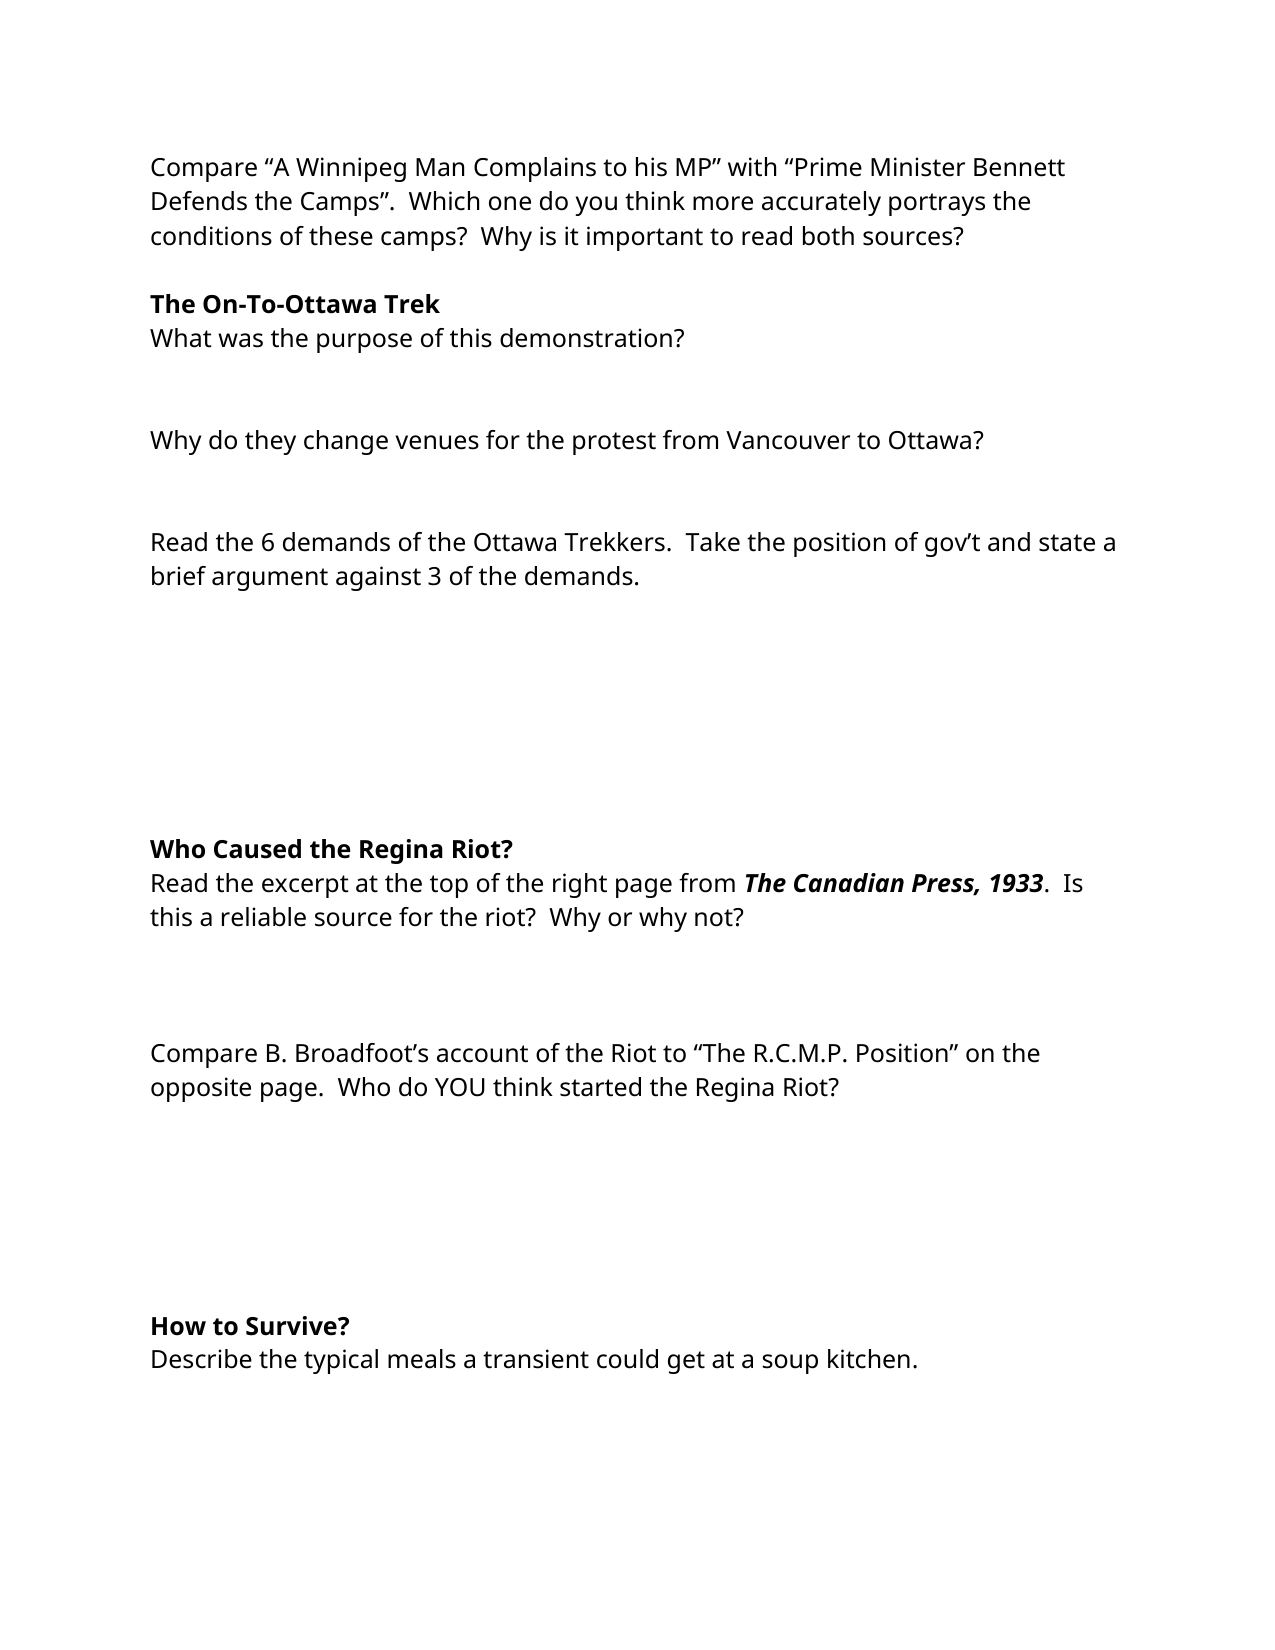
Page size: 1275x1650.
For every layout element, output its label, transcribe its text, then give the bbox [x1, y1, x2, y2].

text What was the purpose of this demonstration? [150, 320, 1125, 354]
text How to Survive? [150, 1308, 1125, 1342]
text Why do they change venues for the protest from to ? [150, 422, 1125, 457]
text The On-To-Ottawa Trek [150, 286, 1125, 320]
text Who Caused the Riot? [150, 831, 1125, 865]
text Compare B. Broadfoot’s account of the Riot to “The R.C.M.P. Position” on the opposite page. Who do YOU think started the Regina Riot? [150, 1036, 1125, 1104]
text Read the excerpt at the top of the right page from The Canadian Press, 1933. Is this a reliable source for the riot? Why or why not? [150, 865, 1125, 933]
text Describe the typical meals a transient could get at a soup kitchen. [150, 1342, 1125, 1376]
text Read the 6 demands of the Ottawa Trekkers. Take the position of gov’t and state a brief argument against 3 of the demands. [150, 525, 1125, 593]
text Compare “A Man Complains to his MP” with “Prime Minister Bennett Defends the Camps”. Which one do you think more accurately portrays the conditions of these camps? Why is it important to read both sources? [150, 150, 1125, 252]
